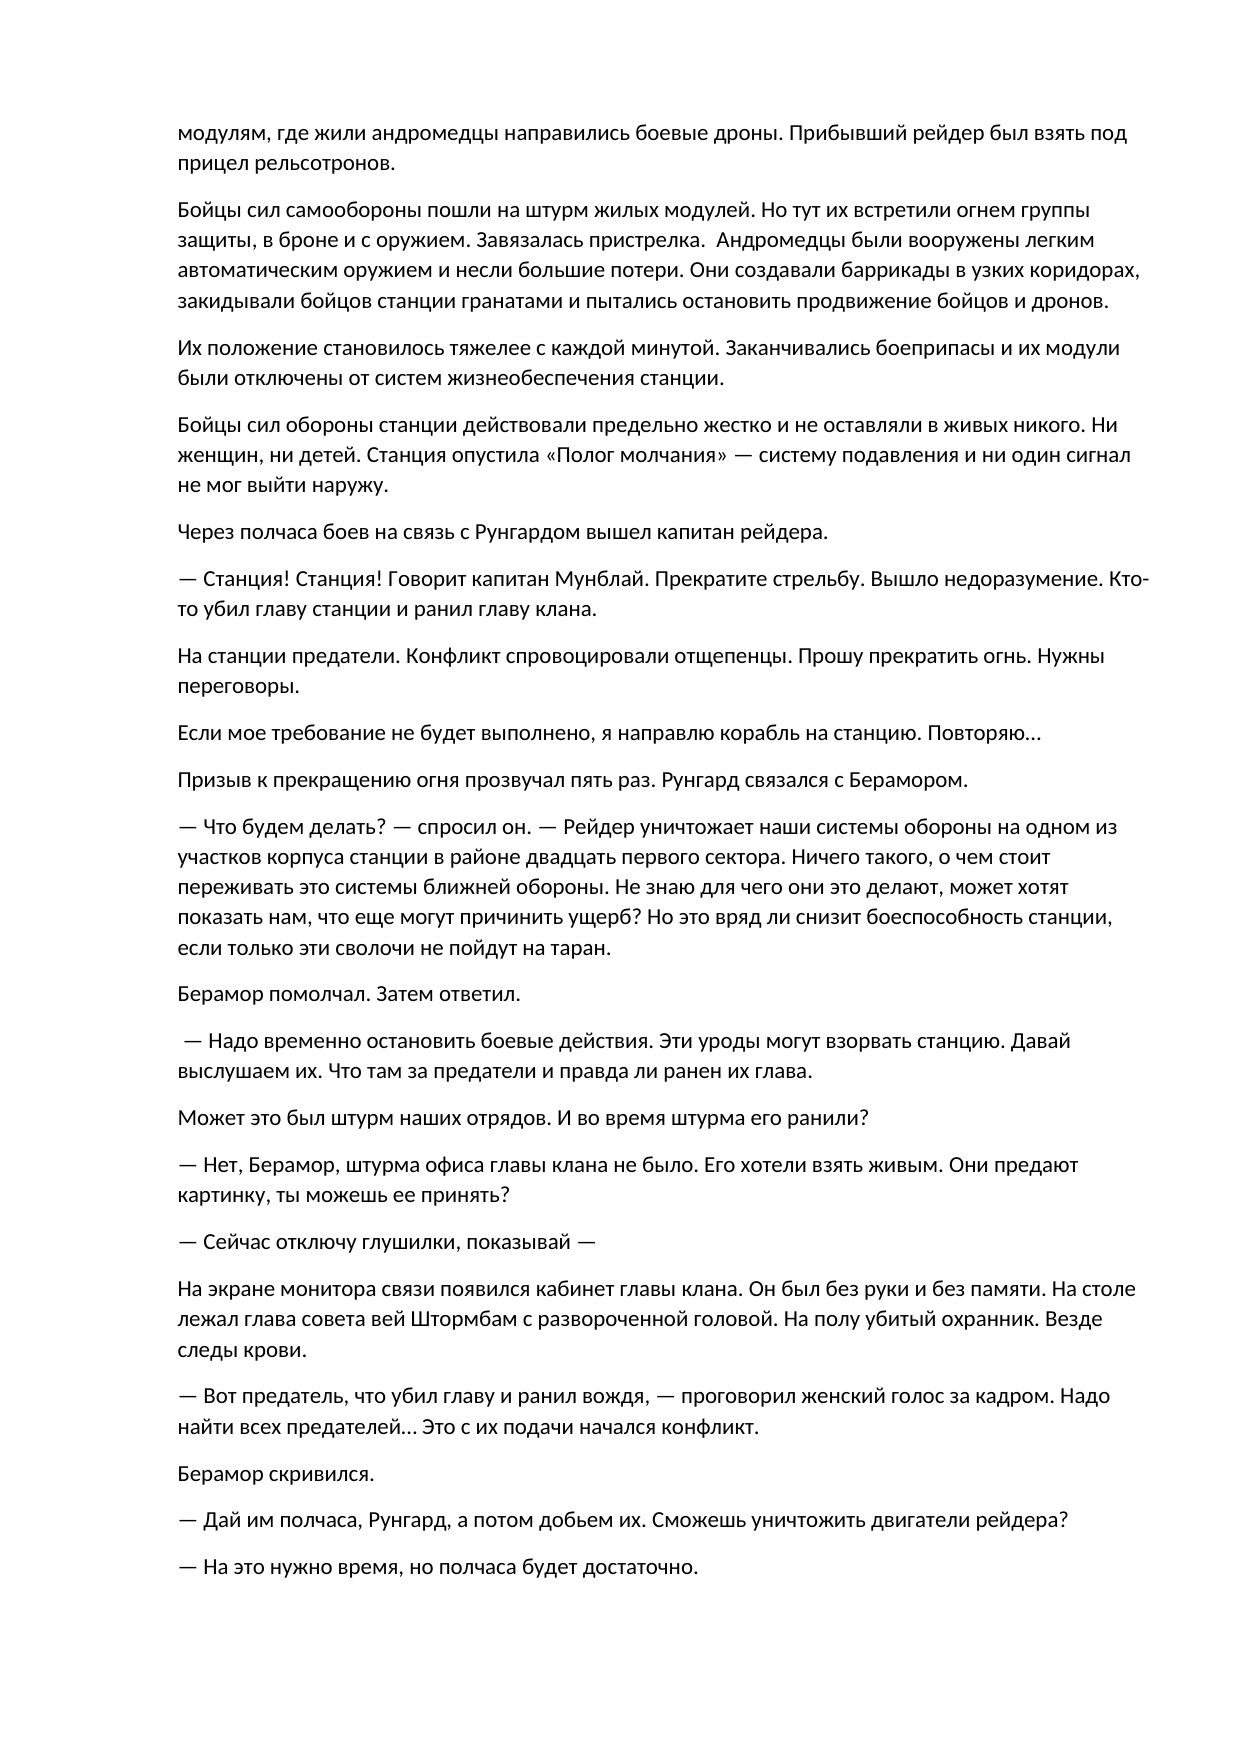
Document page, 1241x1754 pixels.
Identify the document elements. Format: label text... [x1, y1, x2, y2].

text — Сейчас отключу глушилки, показывай — [177, 1227, 1152, 1256]
text Берамор помолчал. Затем ответил. [177, 979, 1152, 1008]
text Через полчаса боев на связь с Рунгардом вышел капитан рейдера. [177, 517, 1152, 545]
text — Надо временно остановить боевые действия. Эти уроды могут взорвать станцию. Давай выслушаем их. Что там за предатели и правда ли ранен их глава. [177, 1026, 1152, 1085]
text — Вот предатель, что убил главу и ранил вождя, — проговорил женский голос за кадром. Надо найти всех предателей… Это с их подачи начался конфликт. [177, 1382, 1152, 1440]
text Берамор скривился. [177, 1459, 1152, 1487]
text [177, 118, 1152, 176]
text — Дай им полчаса, Рунгард, а потом добьем их. Сможешь уничтожить двигатели рейдера? [177, 1506, 1152, 1534]
text Их положение становилось тяжелее с каждой минутой. Заканчивались боеприпасы и их модули были отключены от систем жизнеобеспечения станции. [177, 333, 1152, 391]
text Бойцы сил обороны станции действовали предельно жестко и не оставляли в живых никого. Ни женщин, ни детей. Станция опустила «Полог молчания» — систему подавления и ни один сигнал не мог выйти наружу. [177, 410, 1152, 498]
text — Что будем делать? — спросил он. — Рейдер уничтожает наши системы обороны на одном из участков корпуса станции в районе двадцать первого сектора. Ничего такого, о чем стоит переживать это системы ближней обороны. Не знаю для чего они это делают, может хотят показать нам, что еще могут причинить ущерб? Но это вряд ли снизит боеспособность станции, если только эти сволочи не пойдут на таран. [177, 812, 1152, 961]
text — Нет, Берамор, штурма офиса главы клана не было. Его хотели взять живым. Они предают картинку, ты можешь ее принять? [177, 1150, 1152, 1209]
text — Станция! Станция! Говорит капитан Мунблай. Прекратите стрельбу. Вышло недоразумение. Кто-то убил главу станции и ранил главу клана. [177, 564, 1152, 622]
text — На это нужно время, но полчаса будет достаточно. [177, 1552, 1152, 1581]
text Призыв к прекращению огня прозвучал пять раз. Рунгард связался с Берамором. [177, 765, 1152, 793]
text На экране монитора связи появился кабинет главы клана. Он был без руки и без памяти. На столе лежал глава совета вей Штормбам с развороченной головой. На полу убитый охранник. Везде следы крови. [177, 1274, 1152, 1363]
text Если мое требование не будет выполнено, я направлю корабль на станцию. Повторяю… [177, 718, 1152, 746]
text На станции предатели. Конфликт спровоцировали отщепенцы. Прошу прекратить огнь. Нужны переговоры. [177, 641, 1152, 699]
text Может это был штурм наших отрядов. И во время штурма его ранили? [177, 1103, 1152, 1132]
text Бойцы сил самообороны пошли на штурм жилых модулей. Но тут их встретили огнем группы защиты, в броне и с оружием. Завязалась пристрелка. Андромедцы были вооружены легким автоматическим оружием и несли большие потери. Они создавали баррикады в узких коридорах, закидывали бойцов станции гранатами и пытались остановить продвижение бойцов и дронов. [177, 195, 1152, 314]
